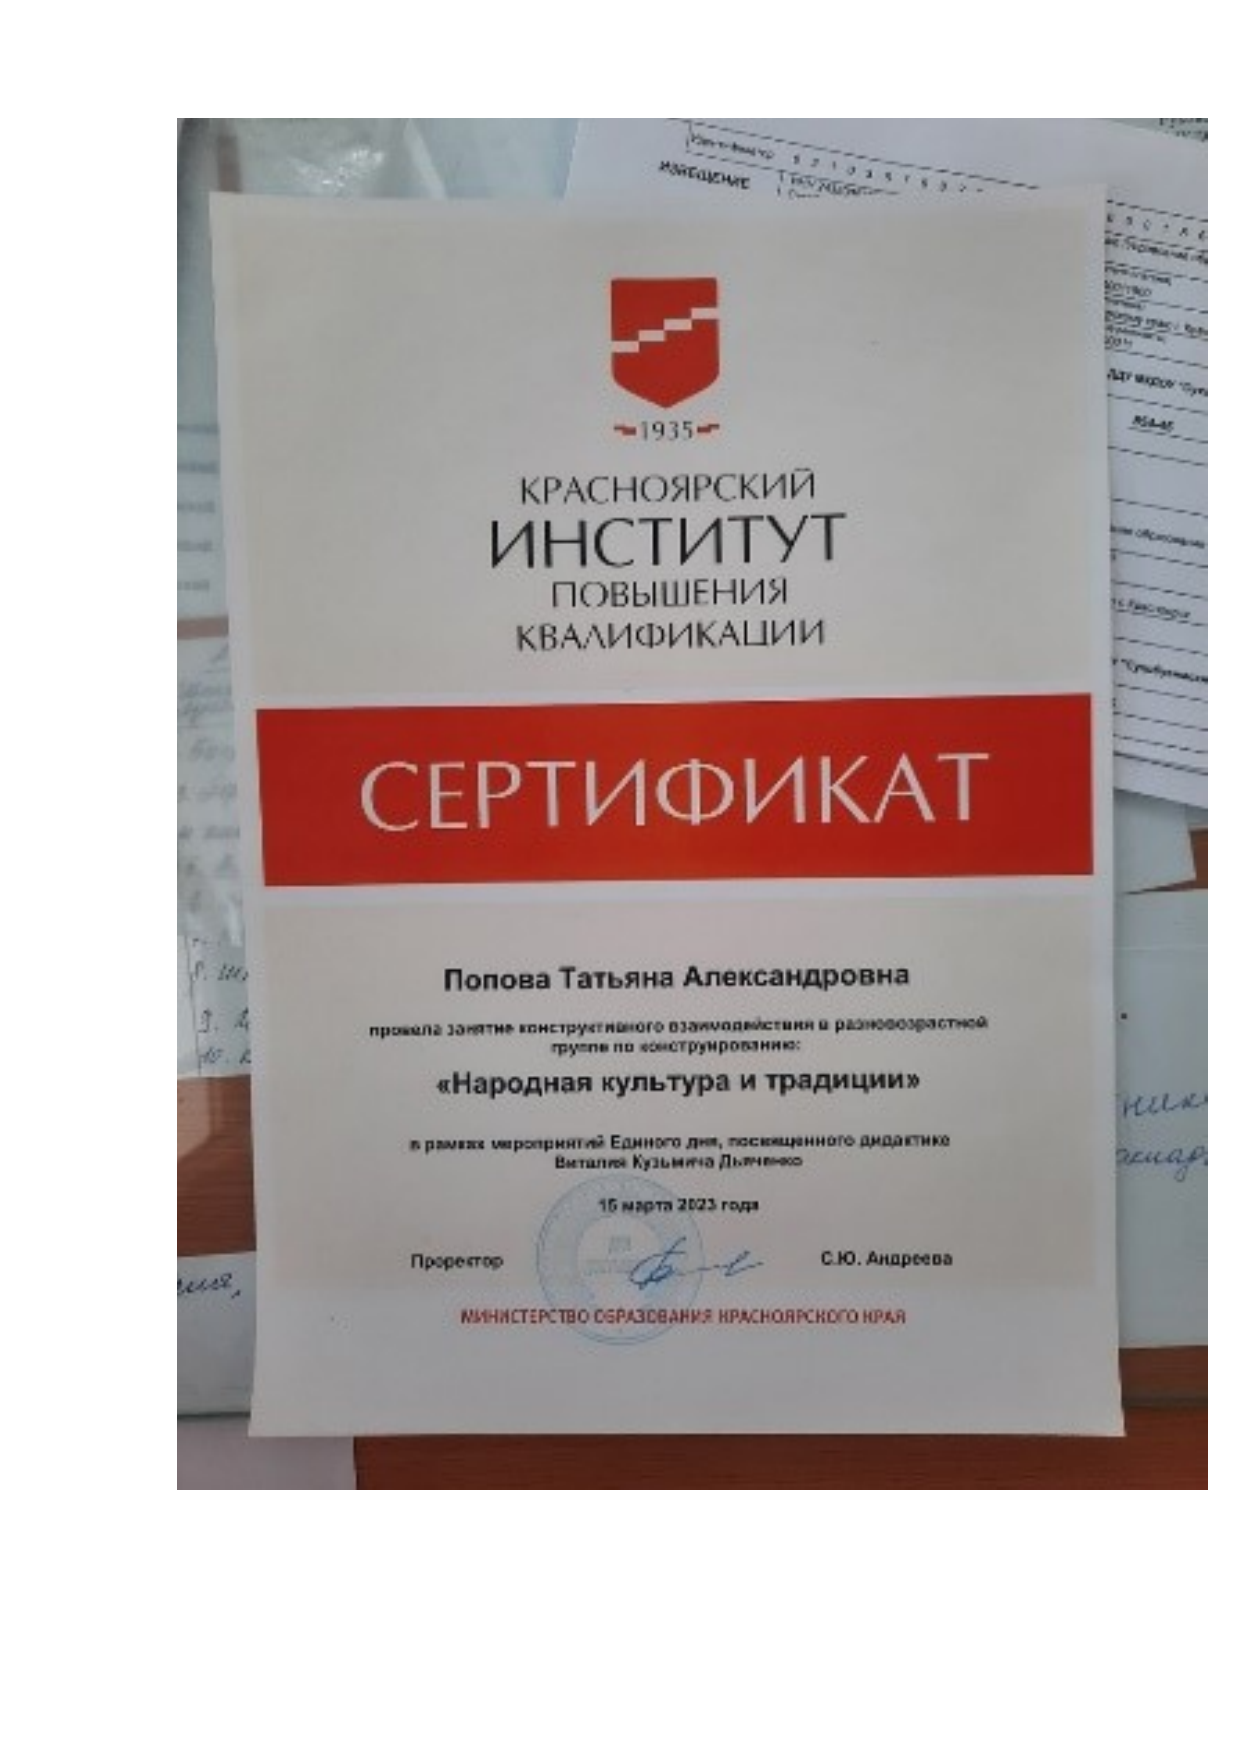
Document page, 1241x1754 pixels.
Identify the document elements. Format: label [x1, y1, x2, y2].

picture [177, 118, 1208, 1490]
